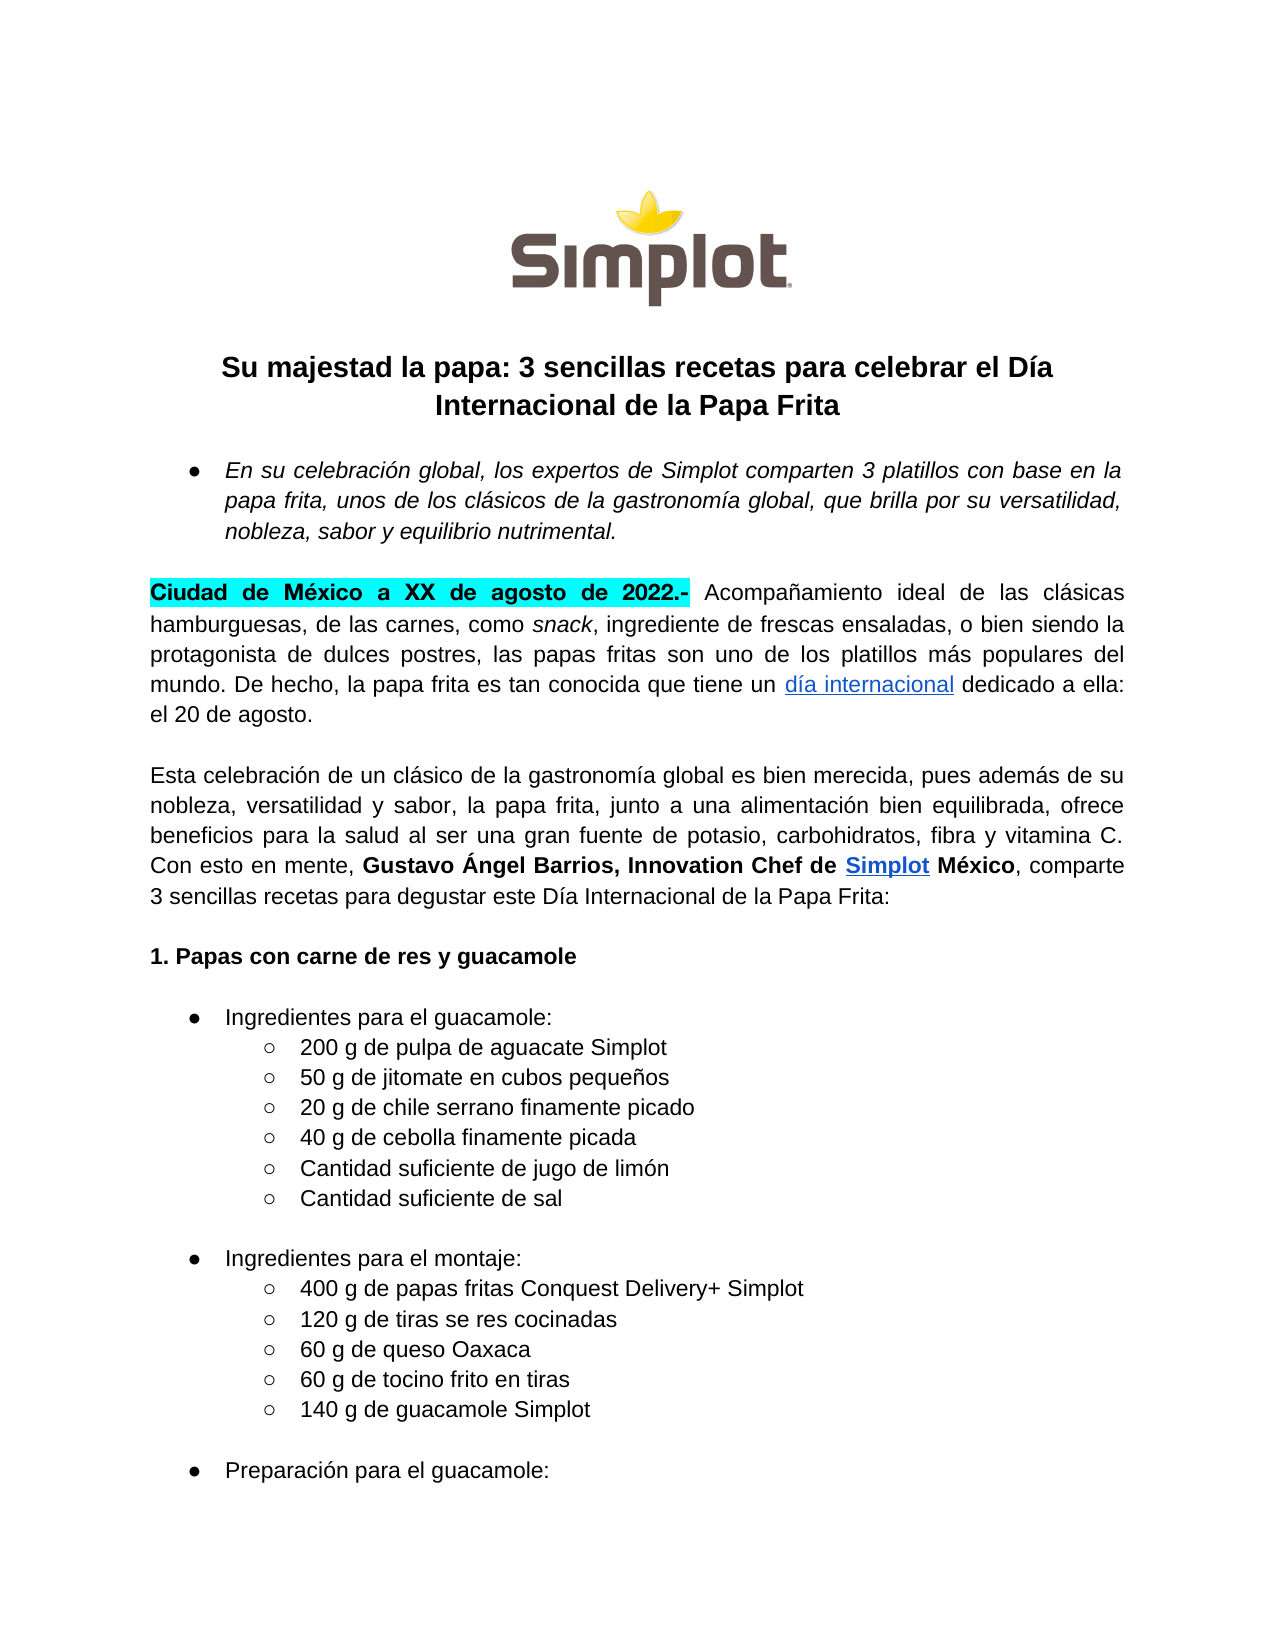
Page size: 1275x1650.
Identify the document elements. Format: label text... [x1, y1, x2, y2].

list 400 g de papas fritas Conquest Delivery+ Simplot [262, 1275, 1125, 1302]
text Ciudad de México a XX de agosto de 2022.- Acompañamiento ideal de las clásicas hamburguesas, de las carnes, como snack, ingrediente de frescas ensaladas, o bien siendo la protagonista de dulces postres, las papas fritas son uno de los platillos más populares del mundo. De hecho, la papa frita es tan conocida que tiene un día internacional dedicado a ella: el 20 de agosto. [150, 578, 1125, 728]
list 20 g de chile serrano finamente picado [262, 1094, 1125, 1120]
list Cantidad suficiente de sal [262, 1185, 1125, 1211]
list Preparación para el guacamole: [187, 1457, 1125, 1483]
list 60 g de queso Oaxaca [262, 1336, 1125, 1362]
list En su celebración global, los expertos de Simplot comparten 3 platillos con base en la papa frita, unos de los clásicos de la gastronomía global, que brilla por su versatilidad, nobleza, sabor y equilibrio nutrimental. [187, 457, 1125, 544]
list Ingredientes para el montaje: [187, 1245, 1125, 1271]
list 60 g de tocino frito en tiras [262, 1366, 1125, 1392]
list 140 g de guacamole Simplot [262, 1396, 1125, 1422]
list Cantidad suficiente de jugo de limón [262, 1154, 1125, 1181]
list 50 g de jitomate en cubos pequeños [262, 1064, 1125, 1090]
picture [508, 168, 795, 328]
text Esta celebración de un clásico de la gastronomía global es bien merecida, pues además de su nobleza, versatilidad y sabor, la papa frita, junto a una alimentación bien equilibrada, ofrece beneficios para la salud al ser una gran fuente de potasio, carbohidratos, fibra y vitamina C. Con esto en mente, Gustavo Ángel Barrios, Innovation Chef de Simplot México, comparte 3 sencillas recetas para degustar este Día Internacional de la Papa Frita: [150, 762, 1125, 909]
text 1. Papas con carne de res y guacamole [150, 943, 1125, 969]
list 200 g de pulpa de aguacate Simplot [262, 1034, 1125, 1060]
text Su majestad la papa: 3 sencillas recetas para celebrar el Día Internacional de la Papa Frita [150, 350, 1125, 422]
list 40 g de cebolla finamente picada [262, 1124, 1125, 1151]
list Ingredientes para el guacamole: [187, 1003, 1125, 1030]
list 120 g de tiras se res cocinadas [262, 1306, 1125, 1332]
